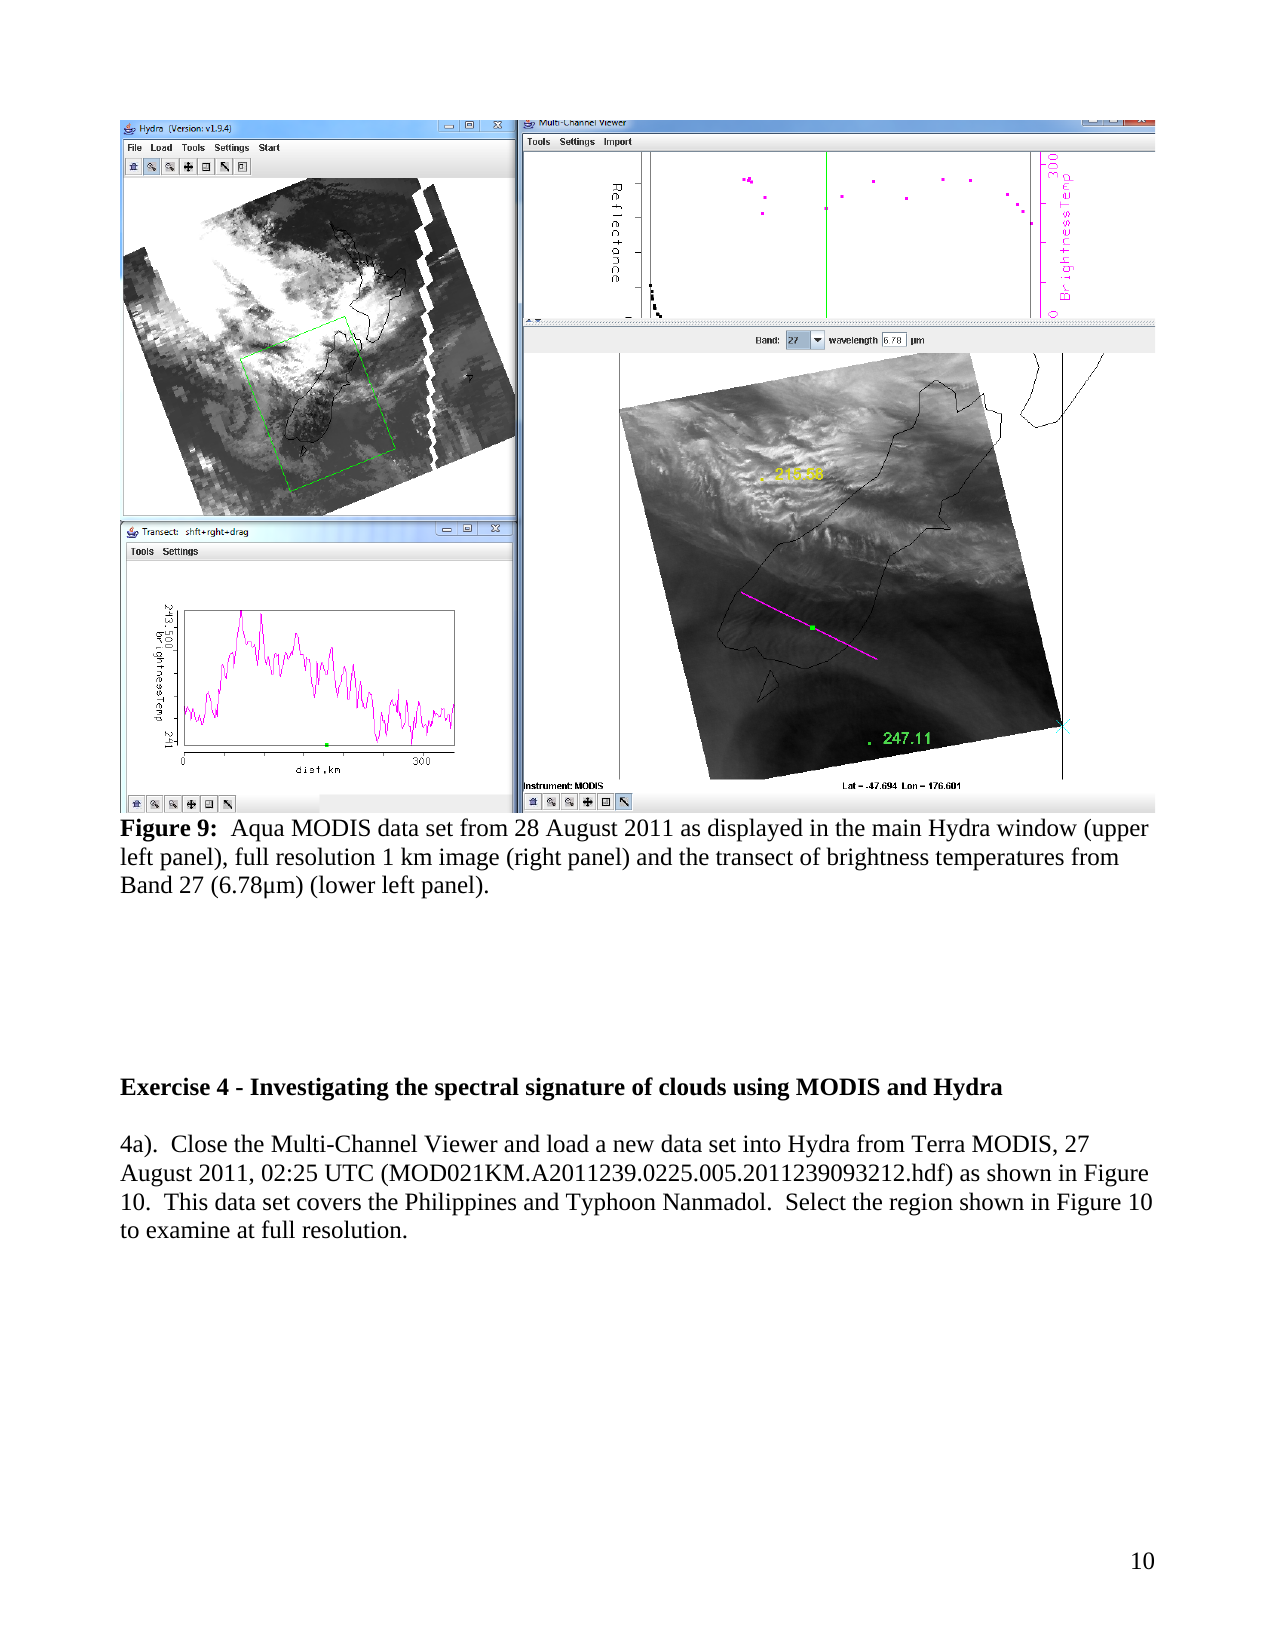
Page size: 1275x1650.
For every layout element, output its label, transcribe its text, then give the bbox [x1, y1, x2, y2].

list Figure 9: Aqua MODIS data set from 28 August 2011 as displayed in the main Hydra window (upper left panel), full resolution 1 km image (right panel) and the transect of brightness temperatures from Band 27 (6.78μm) (lower left panel). [120, 813, 1155, 899]
list Exercise 4 - Investigating the spectral signature of clouds using MODIS and Hydra [120, 1072, 1155, 1101]
list 4a). Close the Multi-Channel Viewer and load a new data set into Hydra from Terra MODIS, 27 August 2011, 02:25 UTC (MOD021KM.A2011239.0225.005.2011239093212.hdf) as shown in Figure 10. This data set covers the Philippines and Typhoon Nanmadol. Select the region shown in Figure 10 to examine at full resolution. [120, 1129, 1155, 1244]
picture [120, 120, 1155, 813]
